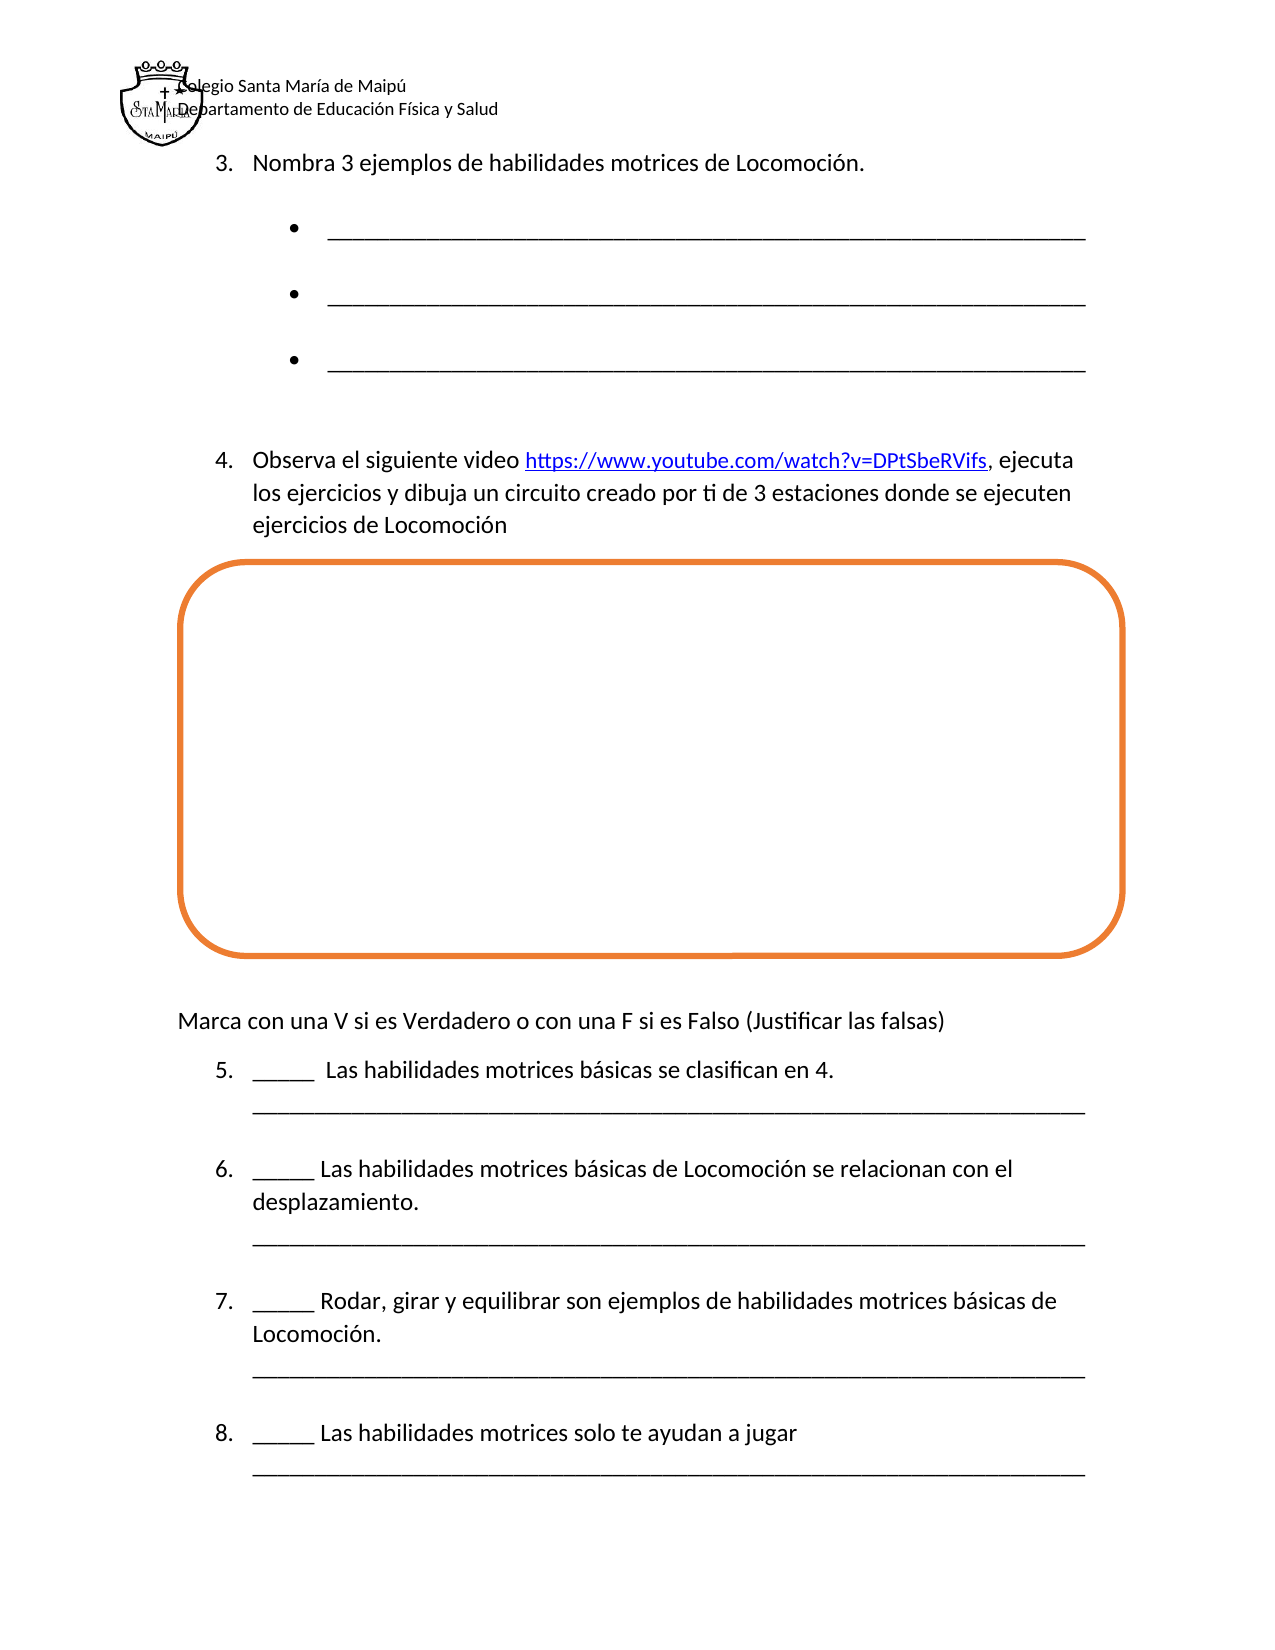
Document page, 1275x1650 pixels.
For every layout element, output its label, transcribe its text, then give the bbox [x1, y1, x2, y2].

list Nombra 3 ejemplos de habilidades motrices de Locomoción. [215, 148, 1098, 178]
list ___________________________________________________________________ [252, 1088, 1098, 1118]
list ___________________________________________________________________ [252, 1351, 1098, 1381]
picture [113, 60, 209, 147]
list _____________________________________________________________ [290, 213, 1098, 244]
list _____ Las habilidades motrices básicas se clasifican en 4. [215, 1055, 1098, 1085]
list Observa el siguiente video https://www.youtube.com/watch?v=DPtSbeRVifs, ejecuta los ejercicios y dibuja un circuito creado por ti de 3 estaciones donde se ejecuten ejercicios de Locomoción [215, 444, 1098, 540]
text Marca con una V si es Verdadero o con una F si es Falso (Justificar las falsas) [177, 1005, 1098, 1036]
list _____ Las habilidades motrices solo te ayudan a jugar [215, 1417, 1098, 1447]
list _____________________________________________________________ [290, 279, 1098, 310]
list ___________________________________________________________________ [252, 1450, 1098, 1480]
list _____________________________________________________________ [290, 345, 1098, 376]
list _____ Rodar, girar y equilibrar son ejemplos de habilidades motrices básicas de Locomoción. [215, 1285, 1098, 1348]
list _____ Las habilidades motrices básicas de Locomoción se relacionan con el desplazamiento. [215, 1153, 1098, 1217]
list ___________________________________________________________________ [252, 1219, 1098, 1250]
